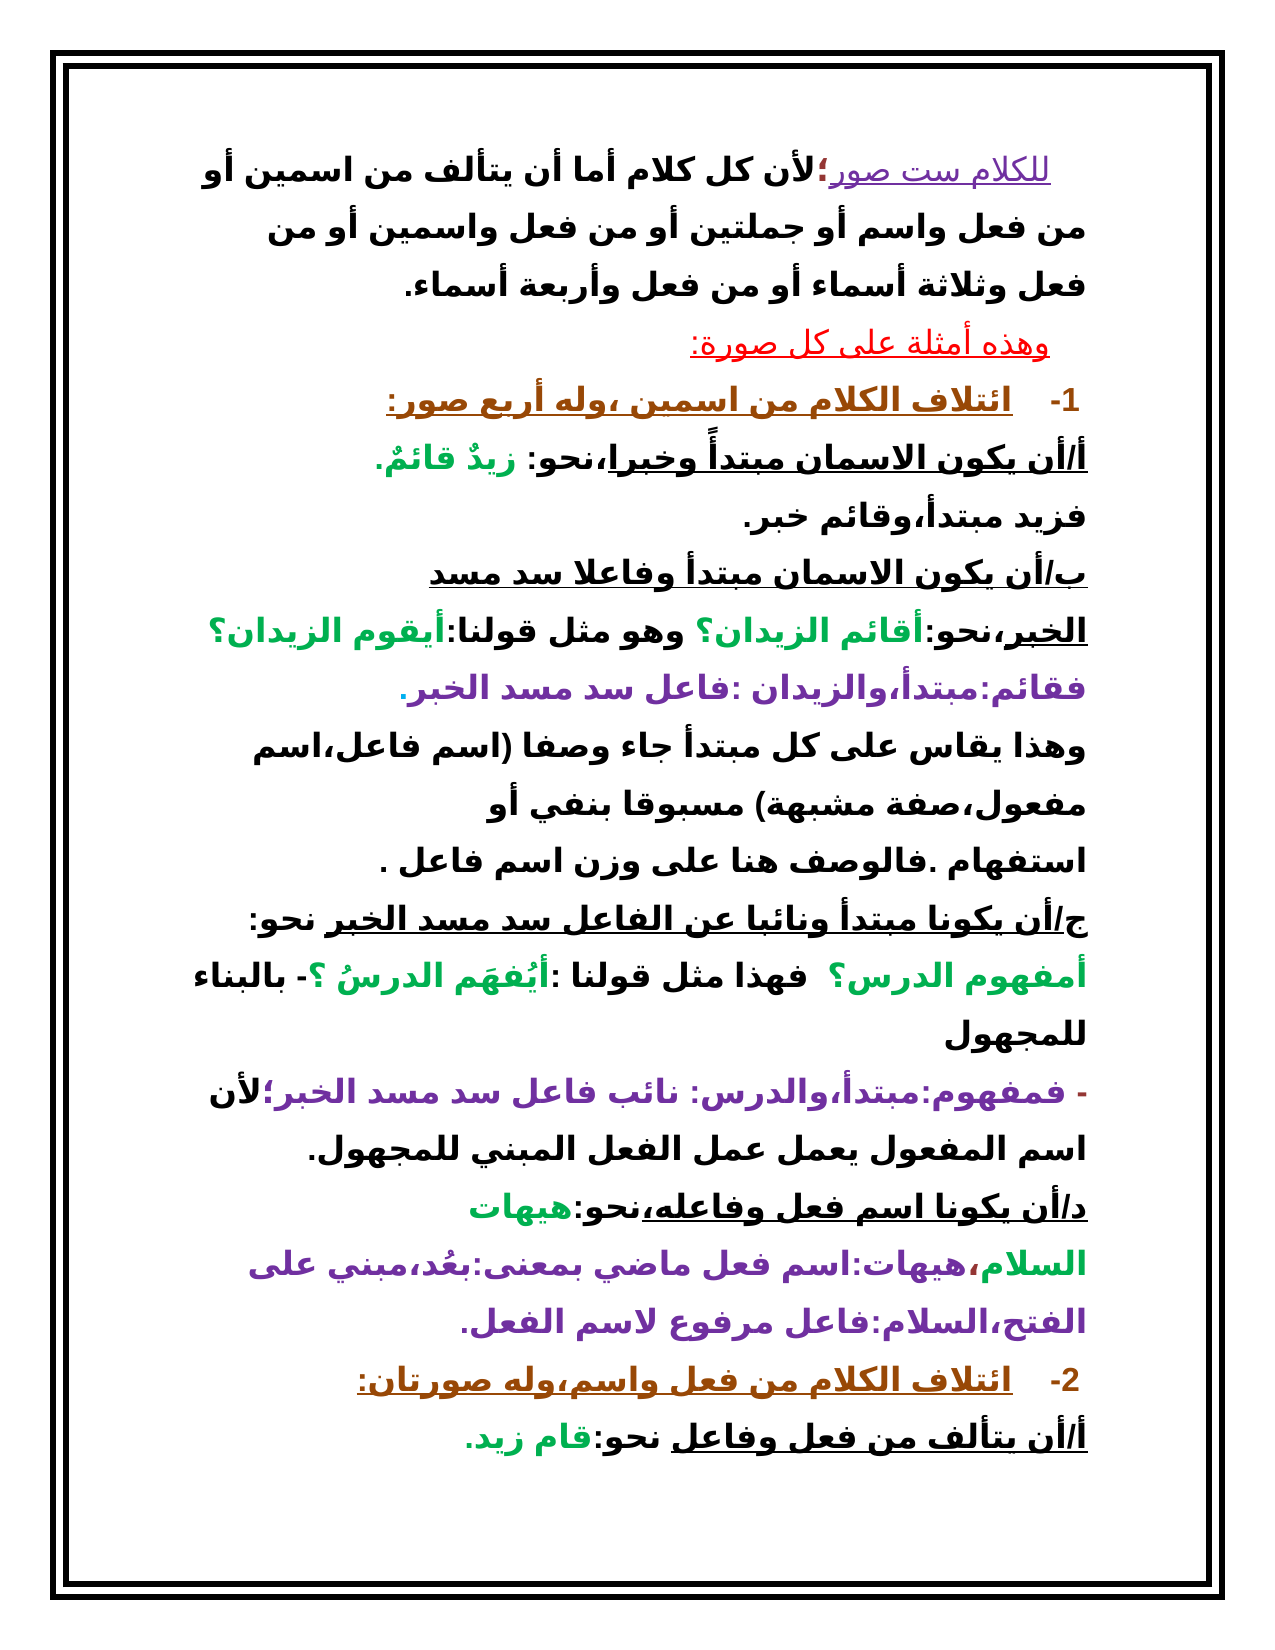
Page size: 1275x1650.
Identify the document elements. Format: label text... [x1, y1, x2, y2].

list فزيد مبتدأ،وقائم خبر. [187, 496, 1087, 534]
list د/أن يكونا اسم فعل وفاعله،نحو:هيهات السلام،هيهات:اسم فعل ماضي بمعنى:بعُد،مبني على الفتح،السلام:فاعل مرفوع لاسم الفعل. [187, 1187, 1087, 1341]
text للكلام ست صور؛لأن كل كلام أما أن يتألف من اسمين أو من فعل واسم أو جملتين أو من فعل واسمين أو من فعل وثلاثة أسماء أو من فعل وأربعة أسماء. [187, 150, 1087, 304]
list ائتلاف الكلام من فعل واسم،وله صورتان: [187, 1360, 1050, 1398]
list - فمفهوم:مبتدأ،والدرس: نائب فاعل سد مسد الخبر؛لأن اسم المفعول يعمل عمل الفعل المبني للمجهول. [187, 1072, 1087, 1168]
list أ/أن يكون الاسمان مبتدأً وخبرا،نحو: زيدٌ قائمٌ. [187, 438, 1087, 476]
list ج/أن يكونا مبتدأ ونائبا عن الفاعل سد مسد الخبر نحو: أمفهوم الدرس؟ فهذا مثل قولنا :أيُفهَم الدرسُ ؟- بالبناء للمجهول [187, 899, 1087, 1052]
list فقائم:مبتدأ،والزيدان :فاعل سد مسد الخبر. [187, 668, 1087, 707]
text أ/أن يتألف من فعل وفاعل نحو:قام زيد. [187, 1417, 1087, 1456]
list ب/أن يكون الاسمان مبتدأ وفاعلا سد مسد الخبر،نحو:أقائم الزيدان؟ وهو مثل قولنا:أيقوم الزيدان؟ [187, 553, 1087, 649]
list وهذا يقاس على كل مبتدأ جاء وصفا (اسم فاعل،اسم مفعول،صفة مشبهة) مسبوقا بنفي أو استفهام .فالوصف هنا على وزن اسم فاعل . [187, 726, 1087, 880]
text وهذه أمثلة على كل صورة: [187, 323, 1050, 361]
list ائتلاف الكلام من اسمين ،وله أربع صور: [187, 380, 1050, 419]
